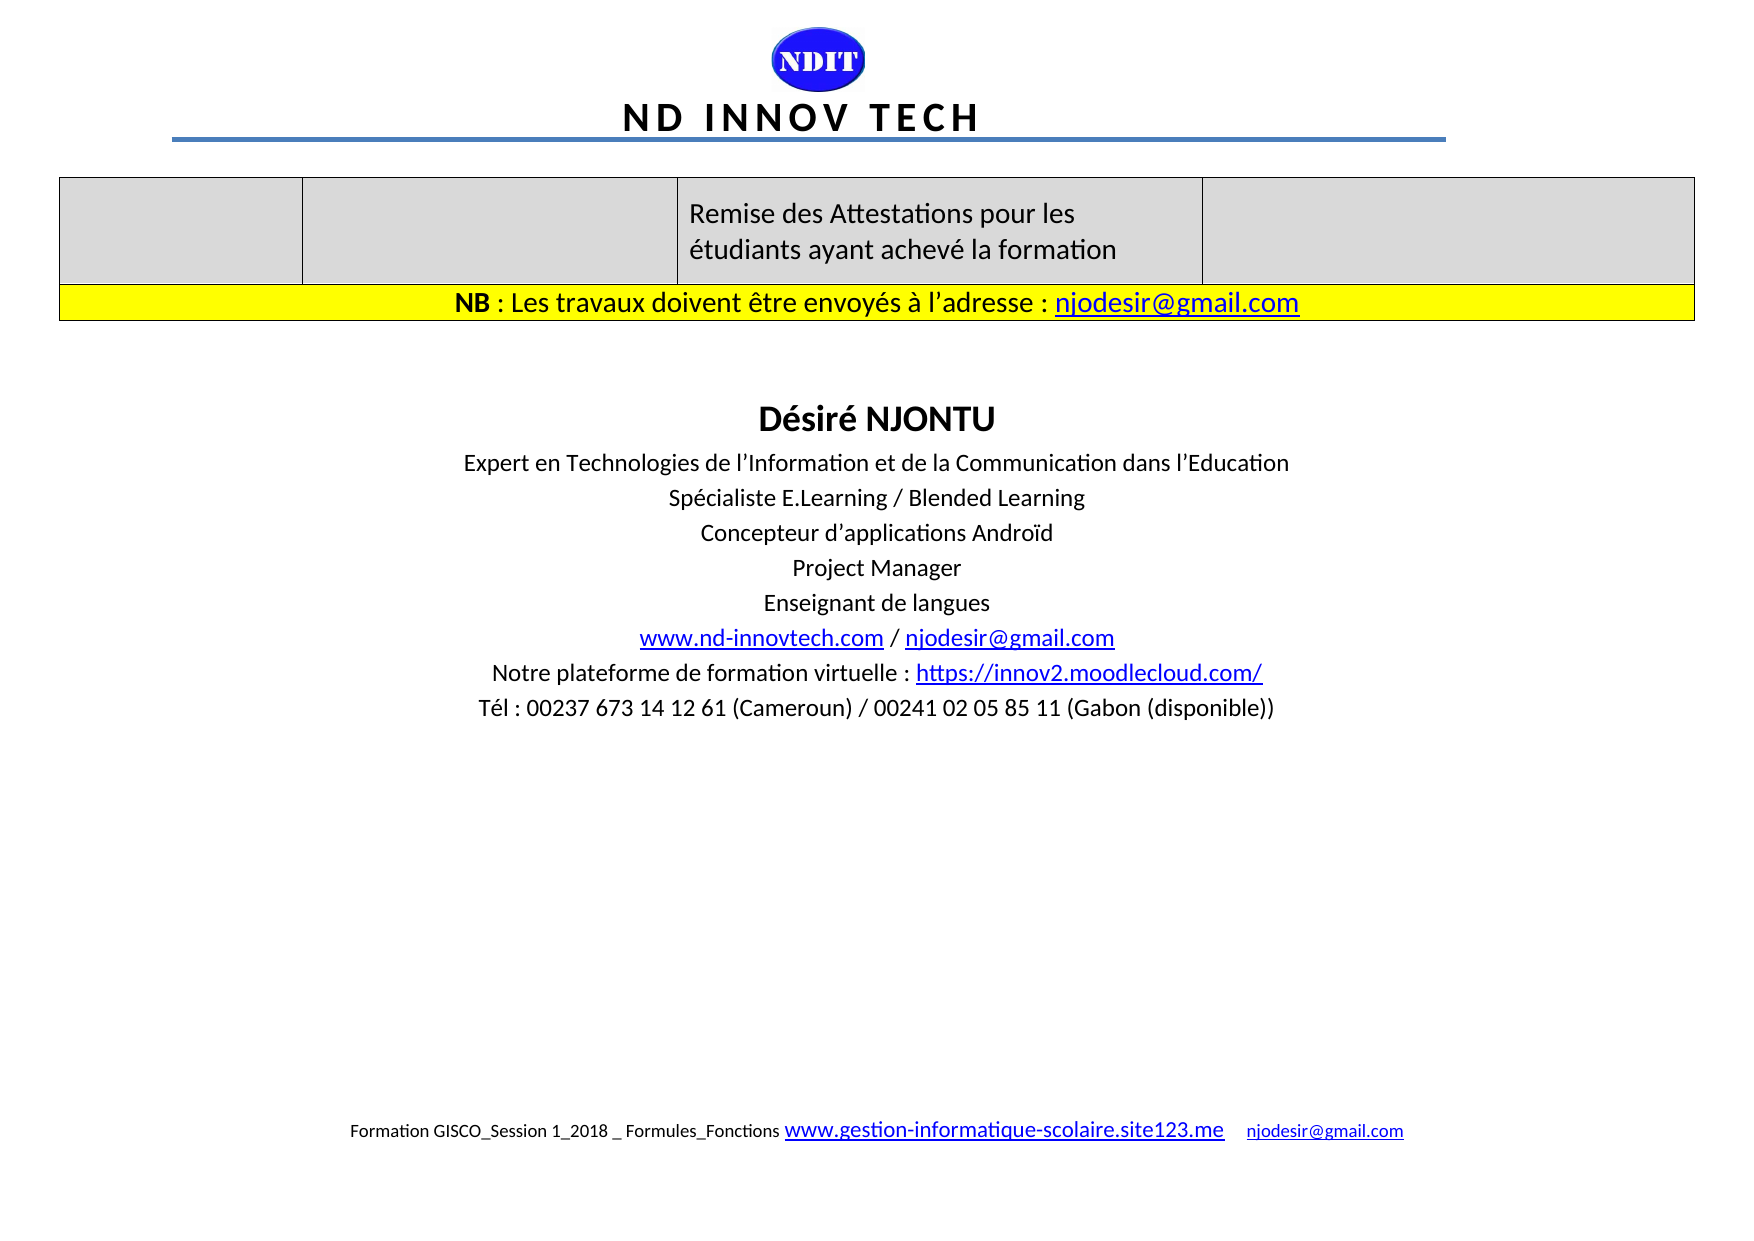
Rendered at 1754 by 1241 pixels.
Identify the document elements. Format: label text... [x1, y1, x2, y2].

text www.nd-innovtech.com / njodesir@gmail.com [59, 622, 1695, 653]
table_cell [303, 178, 677, 283]
table_cell Remise des Attestations pour les étudiants ayant achevé la formation [678, 178, 1202, 283]
text Expert en Technologies de l’Information et de la Communication dans l’Education [59, 447, 1695, 478]
text Spécialiste E.Learning / Blended Learning [59, 482, 1695, 513]
picture [771, 27, 865, 92]
table_cell [1203, 178, 1694, 283]
text Project Manager [59, 552, 1695, 583]
table_cell [60, 178, 302, 283]
text Enseignant de langues [59, 587, 1695, 618]
text Désiré NJONTU [59, 395, 1695, 441]
text Concepteur d’applications Androïd [59, 517, 1695, 548]
text Tél : 00237 673 14 12 61 (Cameroun) / 00241 02 05 85 11 (Gabon (disponible)) [59, 692, 1695, 723]
text Notre plateforme de formation virtuelle : https://innov2.moodlecloud.com/ [59, 657, 1695, 688]
table_cell NB : Les travaux doivent être envoyés à l’adresse : njodesir@gmail.com [60, 285, 1694, 320]
